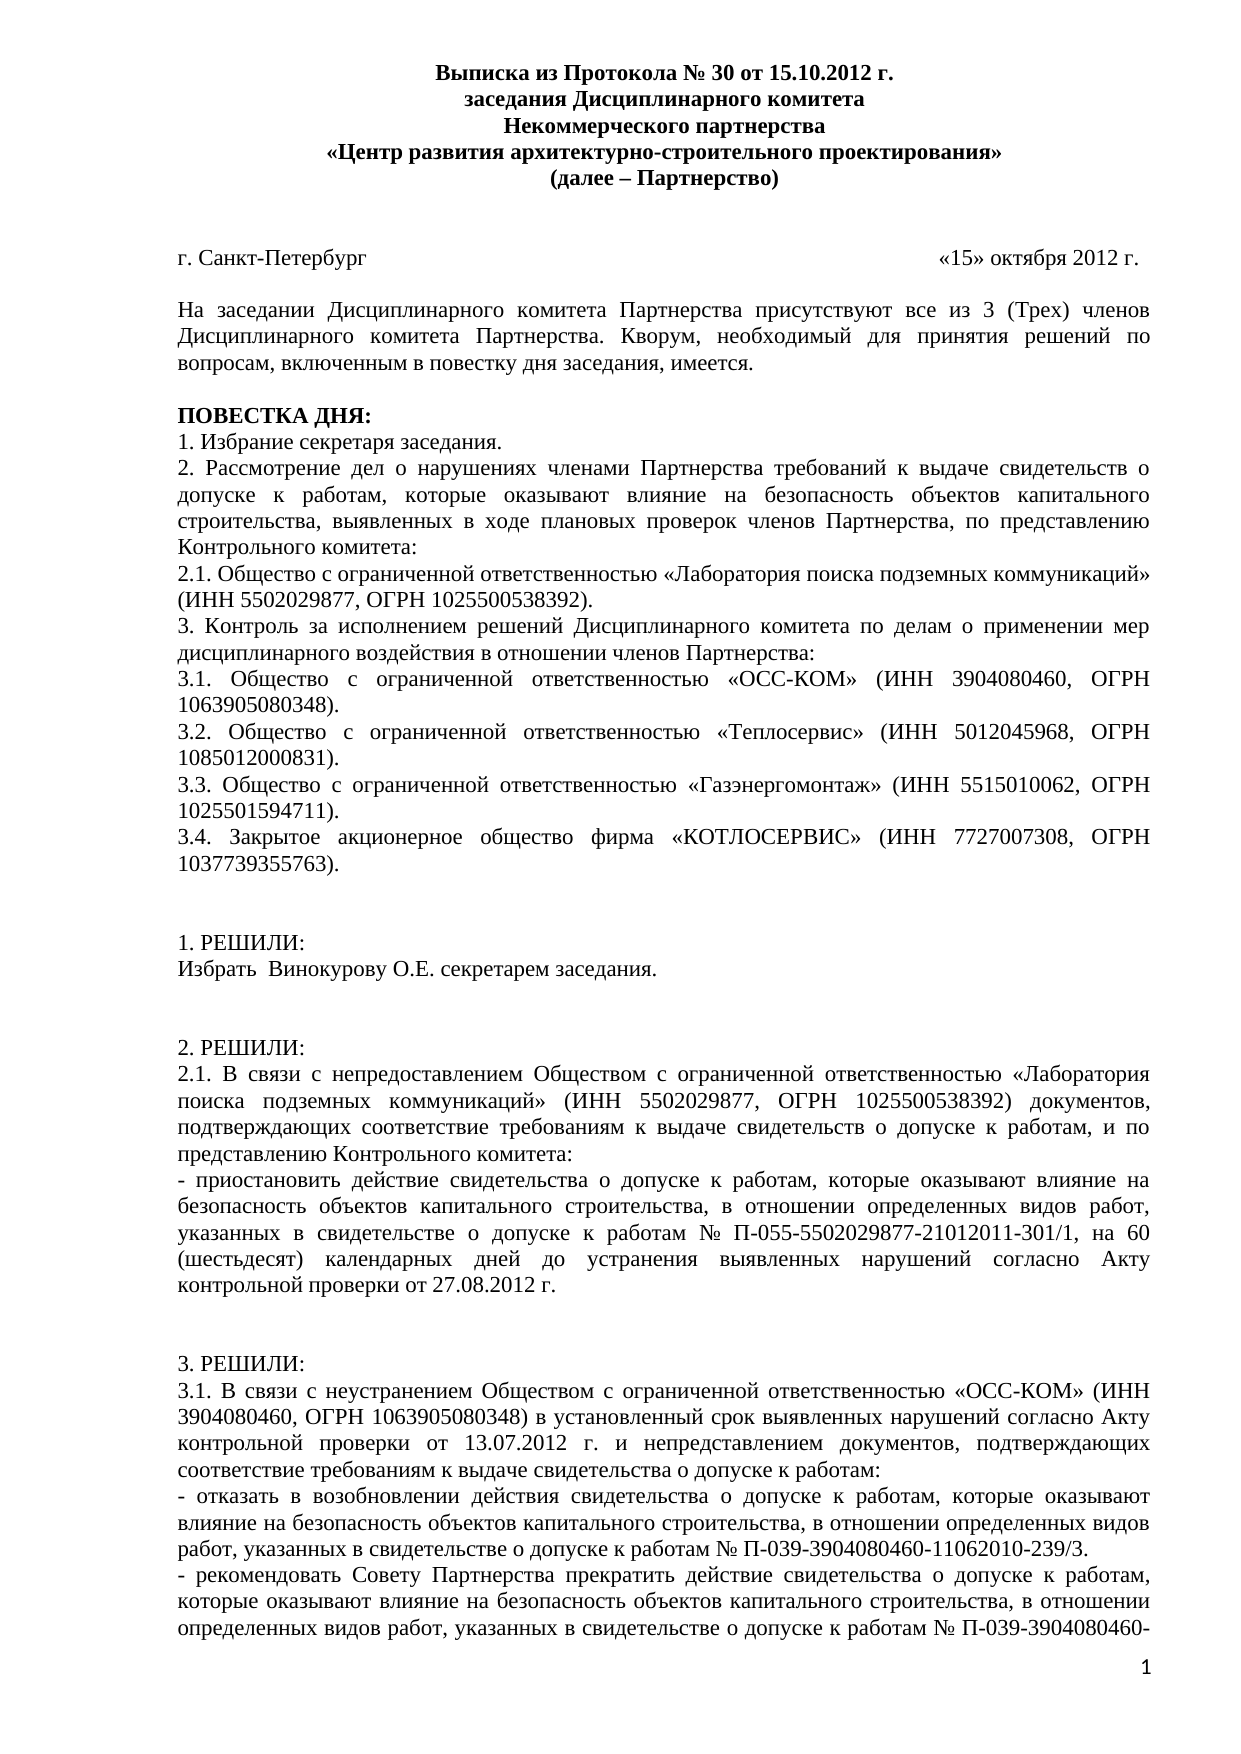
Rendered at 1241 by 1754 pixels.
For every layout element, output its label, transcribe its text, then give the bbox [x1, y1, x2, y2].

text Некоммерческого партнерства [177, 112, 1152, 138]
text - приостановить действие свидетельства о допуске к работам, которые оказывают влияние на безопасность объектов капитального строительства, в отношении определенных видов работ, указанных в свидетельстве о допуске к работам № П-055-5502029877-21012011-301/1, на 60 (шестьдесят) календарных дней до устранения выявленных нарушений согласно Акту контрольной проверки от 27.08.2012 г. [177, 1166, 1152, 1298]
text 3. Контроль за исполнением решений Дисциплинарного комитета по делам о применении мер дисциплинарного воздействия в отношении членов Партнерства: [177, 612, 1152, 665]
text 2.1. Общество с ограниченной ответственностью «Лаборатория поиска подземных коммуникаций» (ИНН 5502029877, ОГРН 1025500538392). [177, 560, 1152, 612]
text 3.3. Общество с ограниченной ответственностью «Газэнергомонтаж» (ИНН 5515010062, ОГРН 1025501594711). [177, 771, 1152, 823]
text 3.1. Общество с ограниченной ответственностью «ОСС-КОМ» (ИНН 3904080460, ОГРН 1063905080348). [177, 665, 1152, 718]
text (далее – Партнерство) [177, 164, 1152, 191]
text 2. РЕШИЛИ: [177, 1034, 1152, 1061]
text 2.1. В связи с непредоставлением Обществом с ограниченной ответственностью «Лаборатория поиска подземных коммуникаций» (ИНН 5502029877, ОГРН 1025500538392) документов, подтверждающих соответствие требованиям к выдаче свидетельств о допуске к работам, и по представлению Контрольного комитета: [177, 1061, 1152, 1166]
text 3.4. Закрытое акционерное общество фирма «КОТЛОСЕРВИС» (ИНН 7727007308, ОГРН 1037739355763). [177, 823, 1152, 876]
text Избрать Винокурову О.Е. секретарем заседания. [177, 955, 1152, 981]
text заседания Дисциплинарного комитета [177, 85, 1152, 112]
text «Центр развития архитектурно-строительного проектирования» [177, 138, 1152, 164]
text 1. РЕШИЛИ: [177, 929, 1152, 955]
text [177, 1561, 1152, 1640]
text 3. РЕШИЛИ: [177, 1350, 1152, 1377]
text На заседании Дисциплинарного комитета Партнерства присутствуют все из 3 (Трех) членов Дисциплинарного комитета Партнерства. Кворум, необходимый для принятия решений по вопросам, включенным в повестку дня заседания, имеется. [177, 296, 1152, 375]
text г. Санкт-Петербург «15» октября 2012 г. [177, 243, 1152, 270]
text 3.2. Общество с ограниченной ответственностью «Теплосервис» (ИНН 5012045968, ОГРН 1085012000831). [177, 718, 1152, 771]
text 3.1. В связи с неустранением Обществом с ограниченной ответственностью «ОСС-КОМ» (ИНН 3904080460, ОГРН 1063905080348) в установленный срок выявленных нарушений согласно Акту контрольной проверки от 13.07.2012 г. и непредставлением документов, подтверждающих соответствие требованиям к выдаче свидетельства о допуске к работам: [177, 1377, 1152, 1482]
text 2. Рассмотрение дел о нарушениях членами Партнерства требований к выдаче свидетельств о допуске к работам, которые оказывают влияние на безопасность объектов капитального строительства, выявленных в ходе плановых проверок членов Партнерства, по представлению Контрольного комитета: [177, 454, 1152, 560]
text ПОВЕСТКА ДНЯ: [177, 402, 1152, 428]
text 1. Избрание секретаря заседания. [177, 428, 1152, 454]
text - отказать в возобновлении действия свидетельства о допуске к работам, которые оказывают влияние на безопасность объектов капитального строительства, в отношении определенных видов работ, указанных в свидетельстве о допуске к работам № П-039-3904080460-11062010-239/3. [177, 1482, 1152, 1561]
text Выписка из Протокола № 30 от 15.10.2012 г. [177, 59, 1152, 85]
